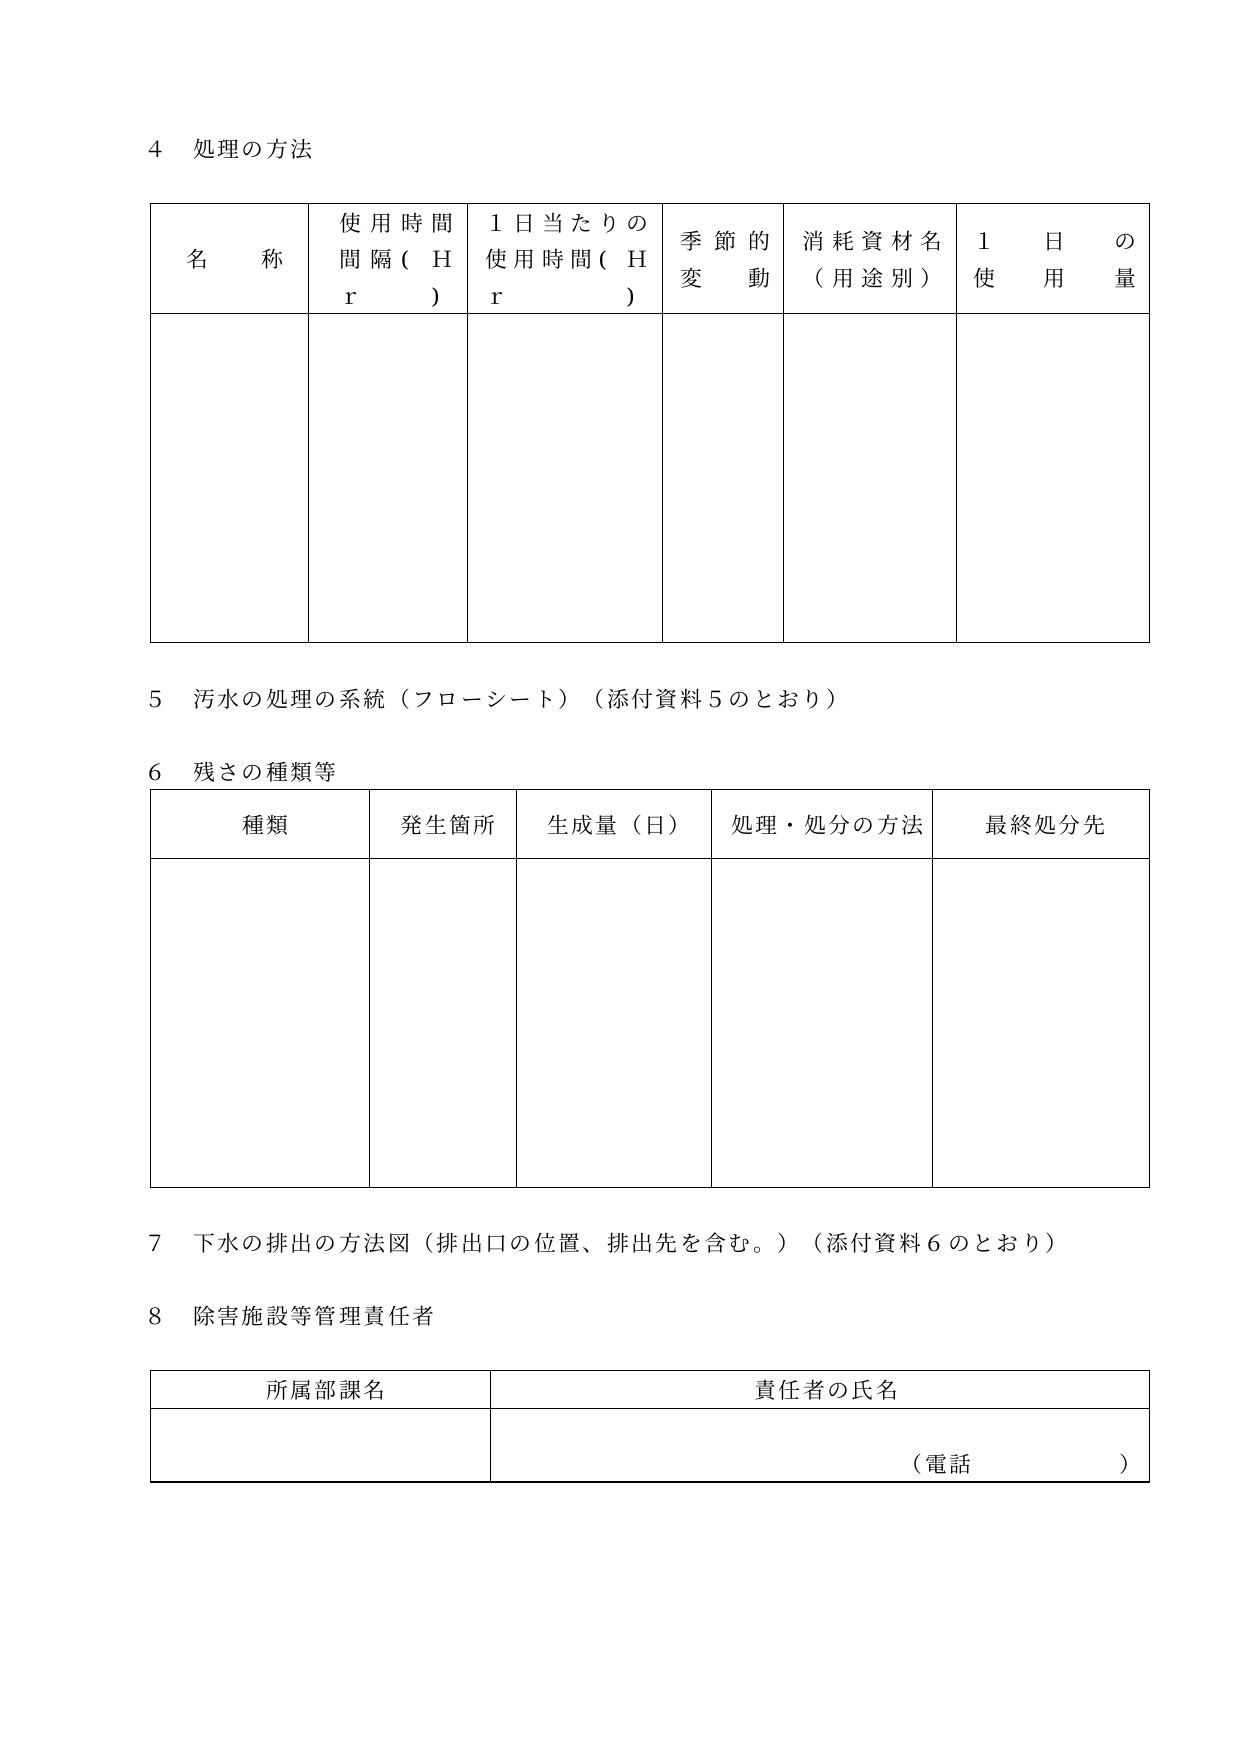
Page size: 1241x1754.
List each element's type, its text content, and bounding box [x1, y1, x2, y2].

table_header 発生箇所 [370, 790, 516, 857]
text ８ 除害施設等管理責任者 [120, 1297, 1144, 1333]
table_header 最終処分先 [933, 790, 1149, 857]
text ６ 残さの種類等 [120, 752, 1144, 789]
table_header 処理・処分の方法 [712, 790, 932, 857]
table_header 責任者の氏名 [491, 1371, 1149, 1407]
table_header 季節的 変動 [663, 204, 783, 313]
table_cell [151, 1409, 490, 1481]
table_header 生成量（日） [517, 790, 711, 857]
text ５ 汚水の処理の系統（フローシート）（添付資料５のとおり） [120, 679, 1144, 716]
text ７ 下水の排出の方法図（排出口の位置、排出先を含む。）（添付資料６のとおり） [120, 1224, 1144, 1261]
table_cell [712, 859, 932, 1187]
table_cell [663, 314, 783, 642]
table_cell [784, 314, 956, 642]
table_header 名称 [151, 204, 308, 313]
table_cell [517, 859, 711, 1187]
table_header １日当たりの 使用時間(Ｈｒ) [468, 204, 662, 313]
text ４ 処理の方法 [120, 129, 1144, 166]
table_cell [933, 859, 1149, 1187]
table_cell [151, 859, 369, 1187]
table_cell [957, 314, 1149, 642]
table_cell [370, 859, 516, 1187]
table_cell [151, 314, 308, 642]
table_header 所属部課名 [151, 1371, 490, 1407]
table_header １日の 使用量 [957, 204, 1149, 313]
table_header 使用時間 間隔(Ｈｒ) [309, 204, 467, 313]
table_cell [468, 314, 662, 642]
table_cell [309, 314, 467, 642]
table_header 種類 [151, 790, 369, 857]
table_cell （電話 ） [491, 1409, 1149, 1481]
table_header 消耗資材名 （用途別） [784, 204, 956, 313]
